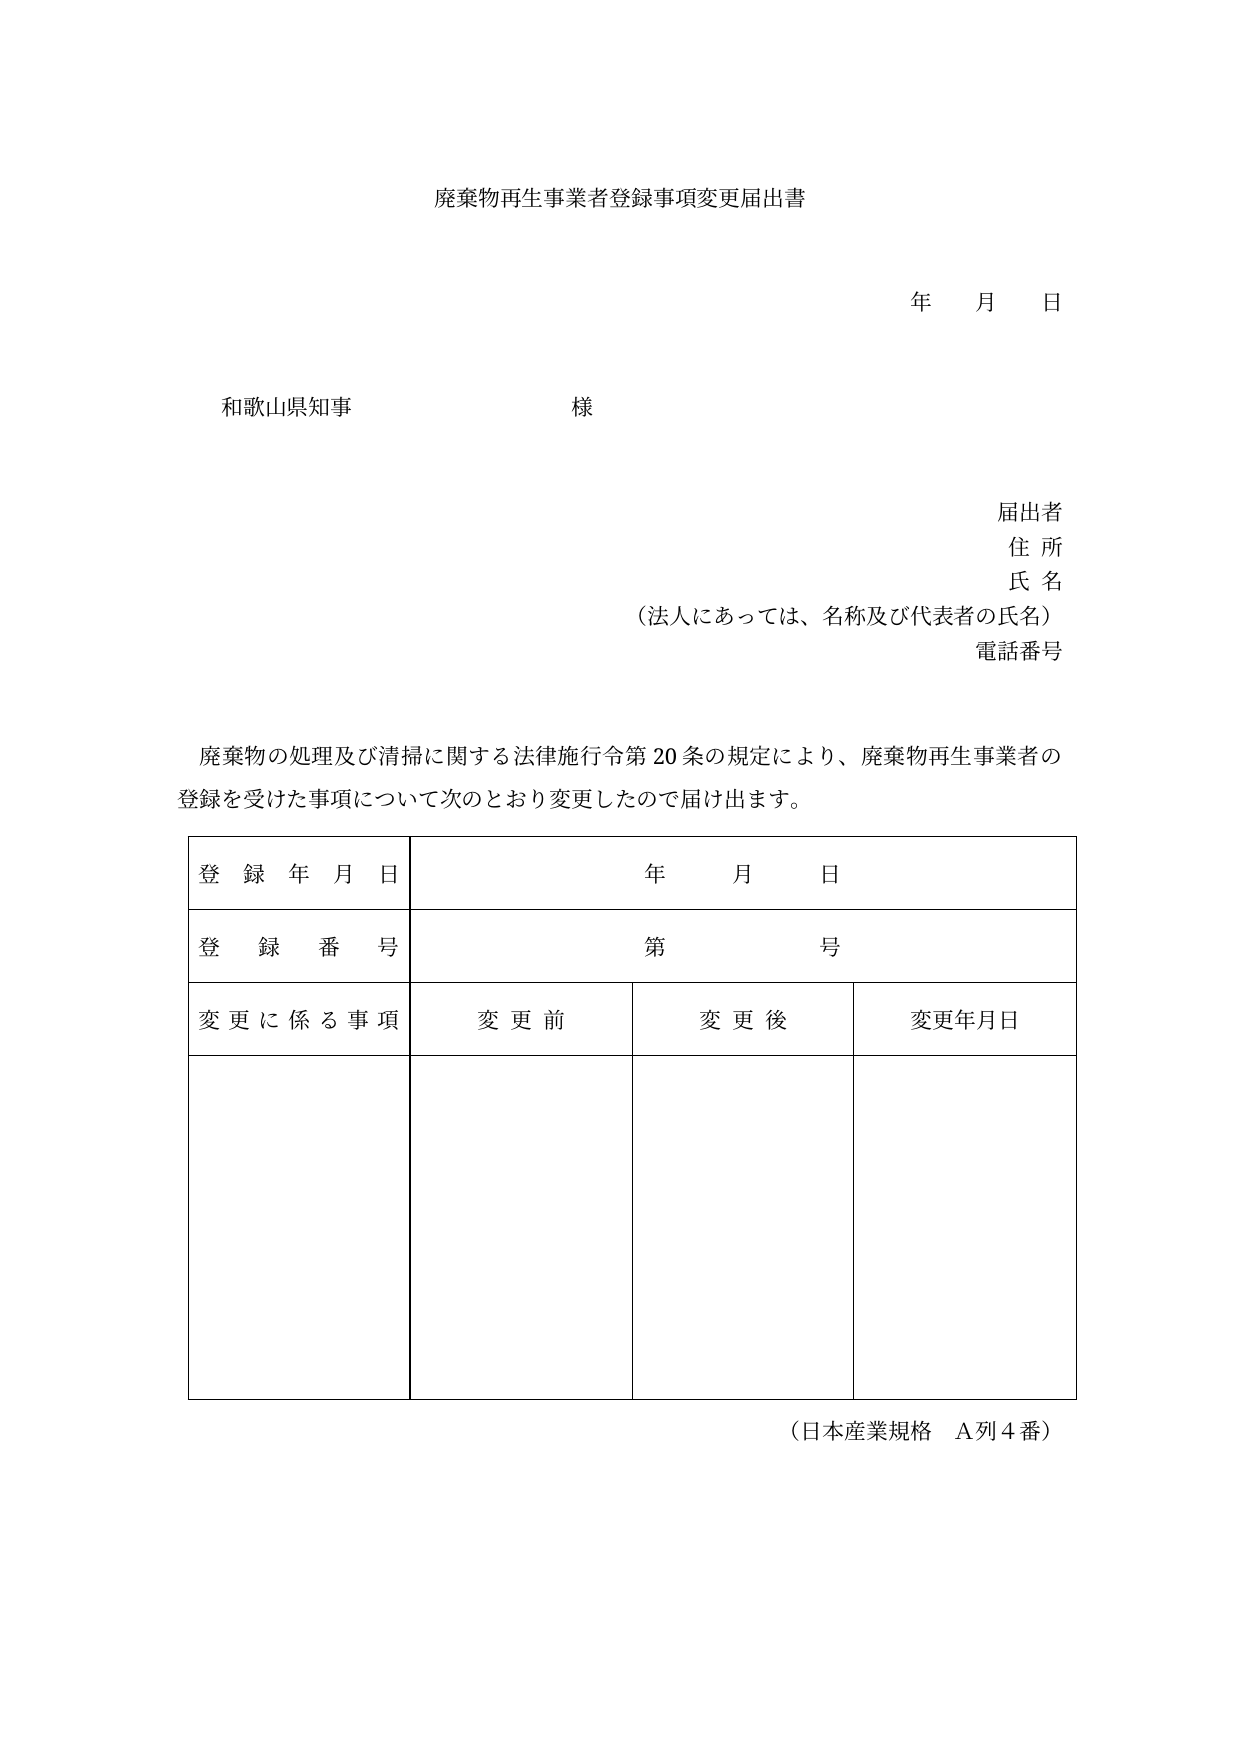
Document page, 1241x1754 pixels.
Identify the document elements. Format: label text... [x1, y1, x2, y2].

table_header 登録年月日 [189, 837, 409, 909]
table_cell [854, 1056, 1076, 1399]
text （法人にあっては、名称及び代表者の氏名） [177, 598, 1063, 633]
text 住所 [177, 528, 1063, 563]
text 廃棄物再生事業者登録事項変更届出書 [177, 179, 1063, 214]
text 年 月 日 [177, 284, 1063, 319]
table_cell [633, 1056, 853, 1399]
table_cell [189, 1056, 409, 1399]
table_cell 登録番号 [189, 910, 409, 982]
table_header 年 月 日 [411, 837, 1076, 909]
text 和歌山県知事 様 [177, 388, 1063, 423]
table_cell [411, 1056, 632, 1399]
text 届出者 [177, 493, 1063, 528]
table_cell 変更後 [633, 983, 853, 1055]
table_cell 変更年月日 [854, 983, 1076, 1055]
text 氏名 [177, 563, 1063, 598]
table_cell 変更に係る事項 [189, 983, 409, 1055]
table_cell 変更前 [411, 983, 632, 1055]
table_cell 第 号 [411, 910, 1076, 982]
text 廃棄物の処理及び清掃に関する法律施行令第20条の規定により、廃棄物再生事業者の登録を受けた事項について次のとおり変更したので届け出ます。 [177, 737, 1063, 816]
text 電話番号 [177, 633, 1063, 668]
text （日本産業規格 Ａ列４番） [177, 1412, 1063, 1447]
